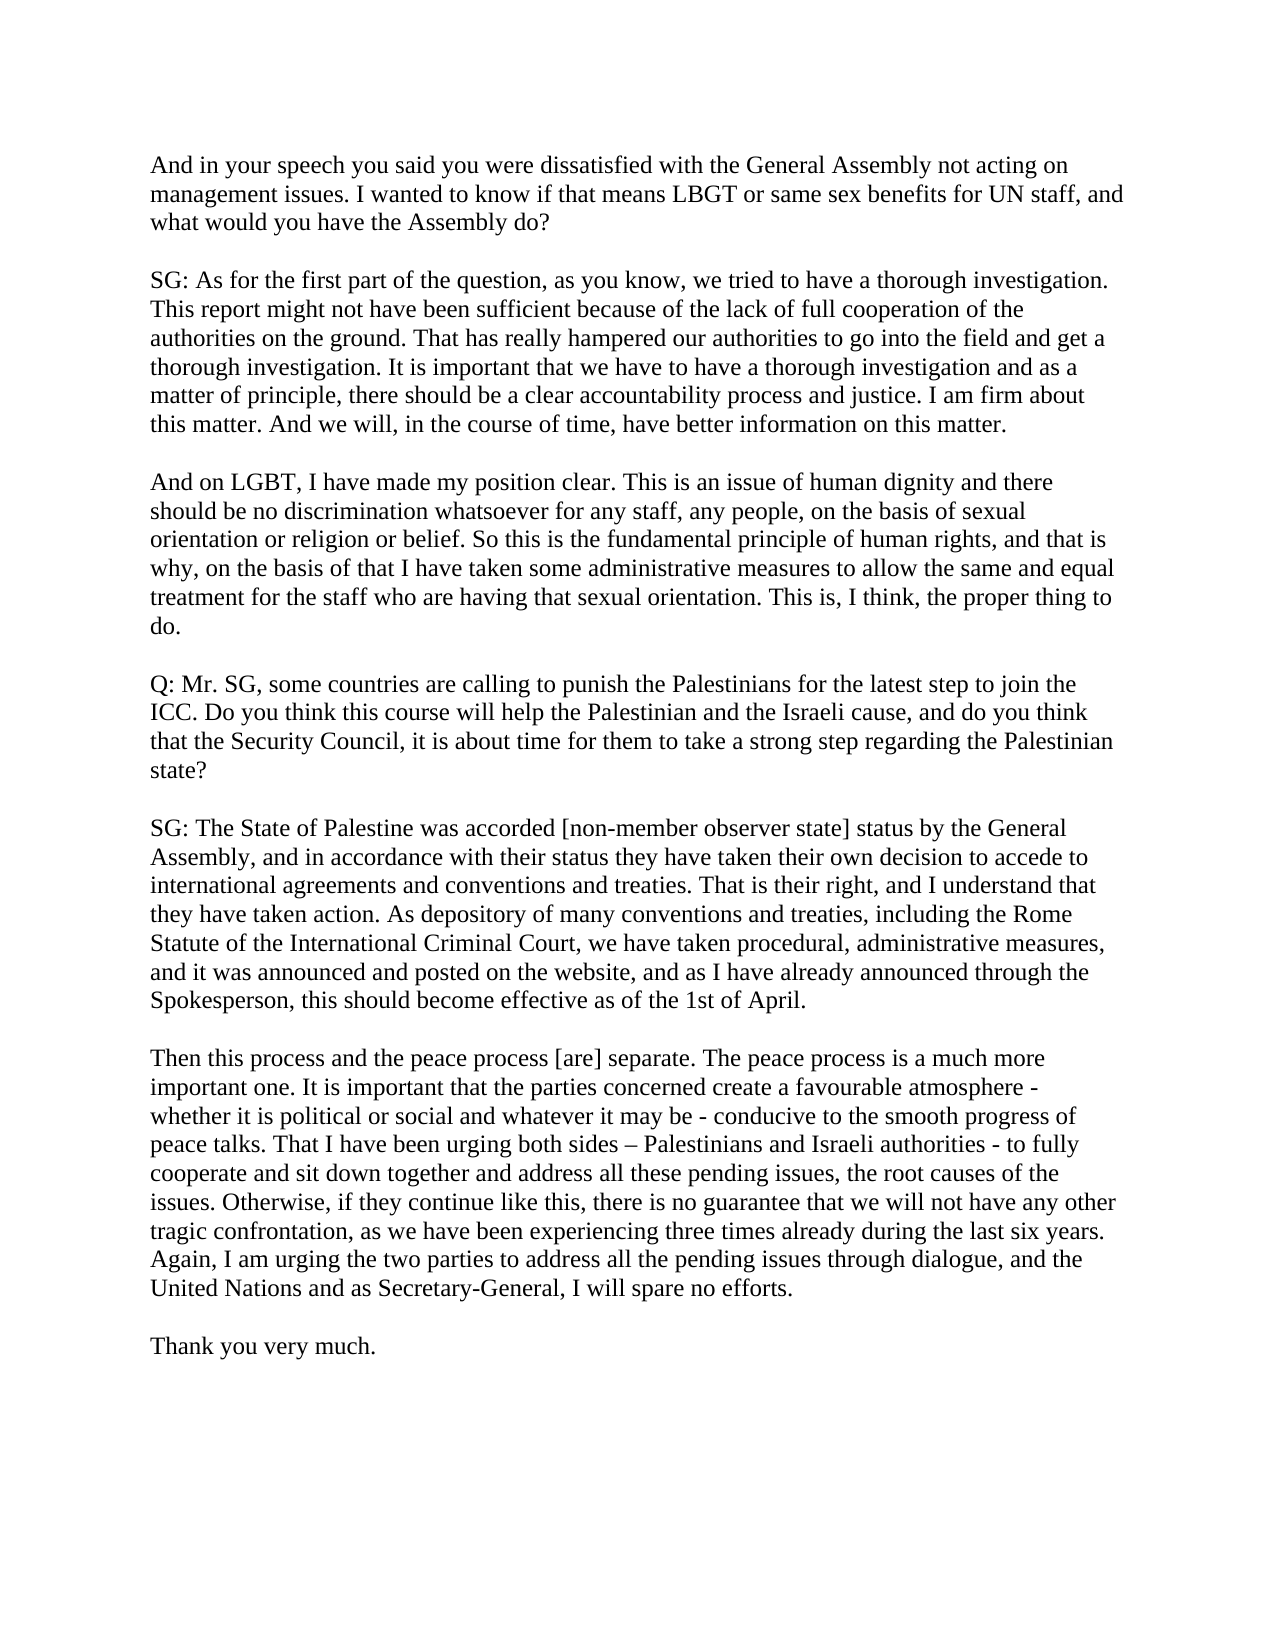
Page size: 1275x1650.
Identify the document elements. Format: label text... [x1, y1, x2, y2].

text And on LGBT, I have made my position clear. This is an issue of human dignity and there should be no discrimination whatsoever for any staff, any people, on the basis of sexual orientation or religion or belief. So this is the fundamental principle of human rights, and that is why, on the basis of that I have taken some administrative measures to allow the same and equal treatment for the staff who are having that sexual orientation. This is, I think, the proper thing to do. [150, 467, 1125, 639]
text SG: As for the first part of the question, as you know, we tried to have a thorough investigation. This report might not have been sufficient because of the lack of full cooperation of the authorities on the ground. That has really hampered our authorities to go into the field and get a thorough investigation. It is important that we have to have a thorough investigation and as a matter of principle, there should be a clear accountability process and justice. I am firm about this matter. And we will, in the course of time, have better information on this matter. [150, 265, 1125, 438]
text SG: The State of Palestine was accorded [non-member observer state] status by the General Assembly, and in accordance with their status they have taken their own decision to accede to international agreements and conventions and treaties. That is their right, and I understand that they have taken action. As depository of many conventions and treaties, including the Rome Statute of the International Criminal Court, we have taken procedural, administrative measures, and it was announced and posted on the website, and as I have already announced through the Spokesperson, this should become effective as of the 1st of April. [150, 813, 1125, 1014]
text And in your speech you said you were dissatisfied with the General Assembly not acting on management issues. I wanted to know if that means LBGT or same sex benefits for UN staff, and what would you have the Assembly do? [150, 150, 1125, 236]
text Then this process and the peace process [are] separate. The peace process is a much more important one. It is important that the parties concerned create a favourable atmosphere - whether it is political or social and whatever it may be - conducive to the smooth progress of peace talks. That I have been urging both sides – Palestinians and Israeli authorities - to fully cooperate and sit down together and address all these pending issues, the root causes of the issues. Otherwise, if they continue like this, there is no guarantee that we will not have any other tragic confrontation, as we have been experiencing three times already during the last six years. Again, I am urging the two parties to address all the pending issues through dialogue, and the United Nations and as Secretary-General, I will spare no efforts. [150, 1043, 1125, 1302]
text Q: Mr. SG, some countries are calling to punish the Palestinians for the latest step to join the ICC. Do you think this course will help the Palestinian and the Israeli cause, and do you think that the Security Council, it is about time for them to take a strong step regarding the Palestinian state? [150, 669, 1125, 784]
text Thank you very much. [150, 1331, 1125, 1360]
